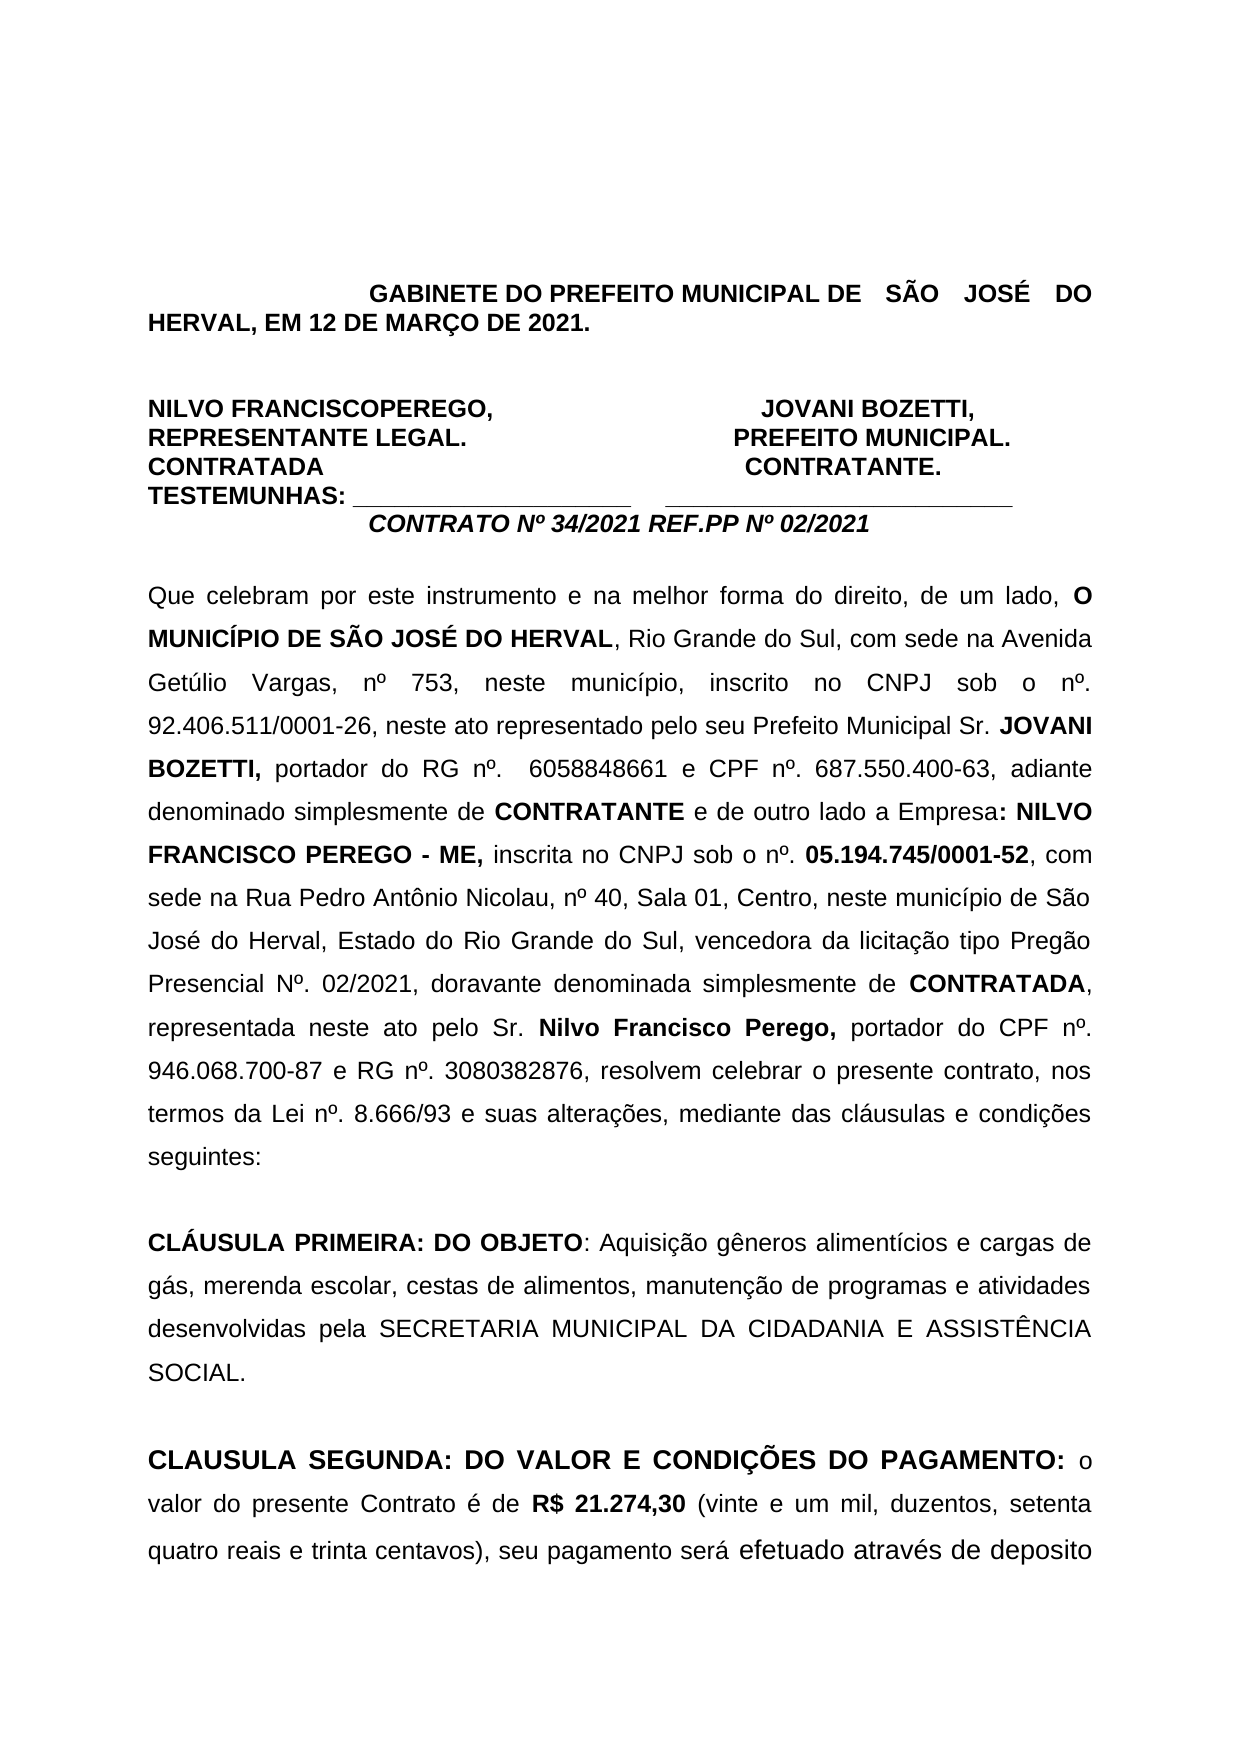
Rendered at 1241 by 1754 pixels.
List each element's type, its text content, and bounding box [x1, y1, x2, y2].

text CONTRATO Nº 34/2021 REF.PP Nº 02/2021 [148, 509, 1092, 538]
text NILVO FRANCISCOPEREGO, JOVANI BOZETTI, [148, 394, 1092, 423]
text GABINETE DO PREFEITO MUNICIPAL DE SÃO JOSÉ DO HERVAL, EM 12 DE MARÇO DE 2021. [148, 279, 1092, 337]
text CONTRATADA CONTRATANTE. [148, 452, 1092, 481]
text REPRESENTANTE LEGAL. PREFEITO MUNICIPAL. [148, 423, 1092, 452]
text TESTEMUNHAS: ____________________ _________________________ [148, 481, 1092, 509]
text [148, 1444, 1092, 1565]
text Que celebram por este instrumento e na melhor forma do direito, de um lado, O MUNICÍPIO DE SÃO JOSÉ DO HERVAL, Rio Grande do Sul, com sede na Avenida Getúlio Vargas, nº 753, neste município, inscrito no CNPJ sob o nº. 92.406.511/0001-26, neste ato representado pelo seu Prefeito Municipal Sr. JOVANI BOZETTI, portador do RG nº. 6058848661 e CPF nº. 687.550.400-63, adiante denominado simplesmente de CONTRATANTE e de outro lado a Empresa: NILVO FRANCISCO PEREGO - ME, inscrita no CNPJ sob o nº. 05.194.745/0001-52, com sede na Rua Pedro Antônio Nicolau, nº 40, Sala 01, Centro, neste município de São José do Herval, Estado do Rio Grande do Sul, vencedora da licitação tipo Pregão Presencial Nº. 02/2021, doravante denominada simplesmente de CONTRATADA, representada neste ato pelo Sr. Nilvo Francisco Perego, portador do CPF nº. 946.068.700-87 e RG nº. 3080382876, resolvem celebrar o presente contrato, nos termos da Lei nº. 8.666/93 e suas alterações, mediante das cláusulas e condições seguintes: [148, 581, 1092, 1171]
text CLÁUSULA PRIMEIRA: DO OBJETO: Aquisição gêneros alimentícios e cargas de gás, merenda escolar, cestas de alimentos, manutenção de programas e atividades desenvolvidas pela SECRETARIA MUNICIPAL DA CIDADANIA E ASSISTÊNCIA SOCIAL. [148, 1228, 1092, 1386]
